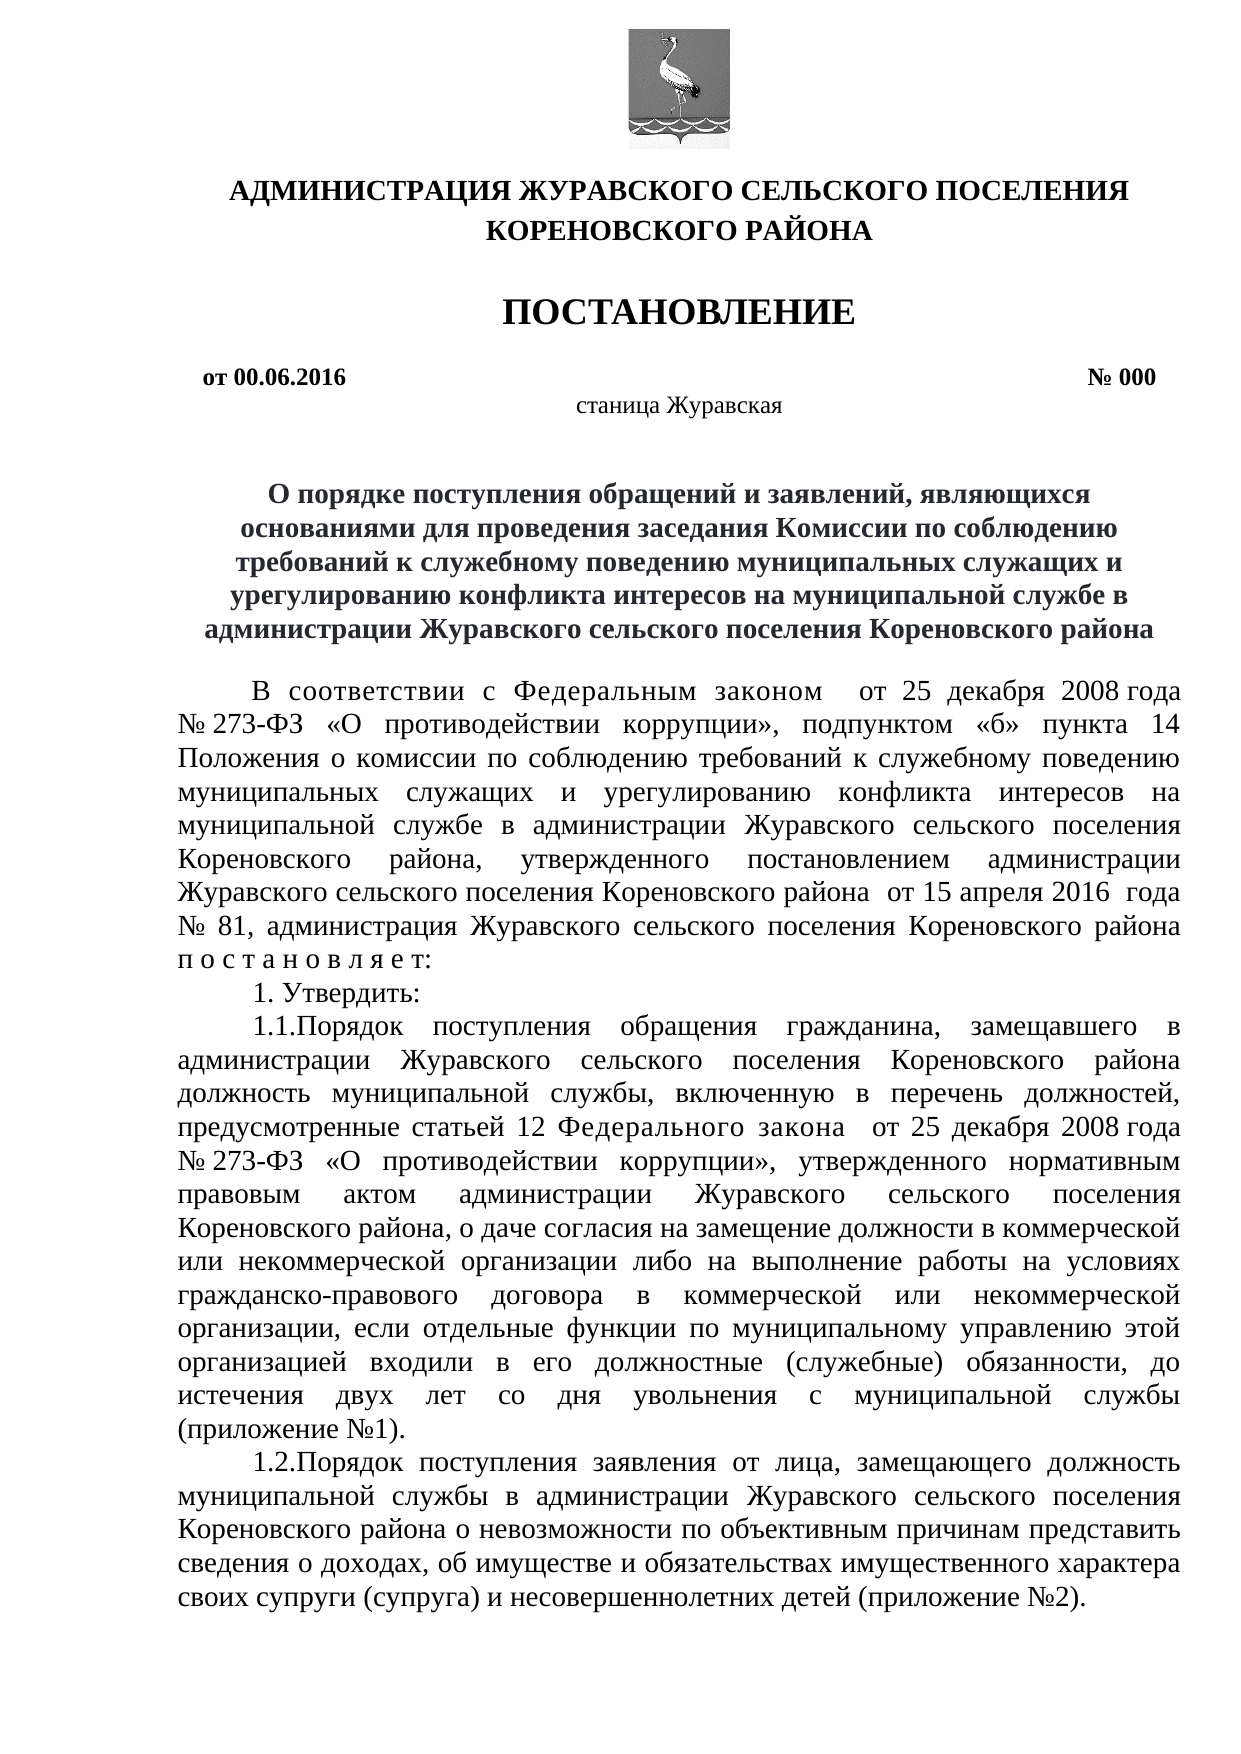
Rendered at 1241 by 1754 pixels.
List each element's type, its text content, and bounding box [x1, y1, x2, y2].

subtitle АДМИНИСТРАЦИЯ ЖУРАВСКОГО СЕЛЬСКОГО ПОСЕЛЕНИЯ [177, 173, 1181, 207]
text 1. Утвердить: [177, 975, 1181, 1008]
text 1.2.Порядок поступления заявления от лица, замещающего должность муниципальной службы в администрации Журавского сельского поселения Кореновского района о невозможности по объективным причинам представить сведения о доходах, об имуществе и обязательствах имущественного характера своих супруги (супруга) и несовершеннолетних детей (приложение №2). [177, 1444, 1181, 1612]
text В соответствии с Федеральным законом от 25 декабря 2008 года № 273-ФЗ «О противодействии коррупции», подпунктом «б» пункта 14 Положения о комиссии по соблюдению требований к служебному поведению муниципальных служащих и урегулированию конфликта интересов на муниципальной службе в администрации Журавского сельского поселения Кореновского района, утвержденного постановлением администрации Журавского сельского поселения Кореновского района от 15 апреля 2016 года № 81, администрация Журавского сельского поселения Кореновского района п о с т а н о в л я е т: [177, 673, 1181, 975]
subtitle ПОСТАНОВЛЕНИЕ [177, 290, 1181, 333]
text О порядке поступления обращений и заявлений, являющихся основаниями для проведения заседания Комиссии по соблюдению требований к служебному поведению муниципальных служащих и урегулированию конфликта интересов на муниципальной службе в администрации Журавского сельского поселения Кореновского района [177, 477, 1181, 644]
text станица Журавская [177, 390, 1181, 419]
text от 00.06.2016 № 000 [177, 362, 1181, 390]
text 1.1.Порядок поступления обращения гражданина, замещавшего в администрации Журавского сельского поселения Кореновского района должность муниципальной службы, включенную в перечень должностей, предусмотренные статьей 12 Федерального закона от 25 декабря 2008 года № 273-ФЗ «О противодействии коррупции», утвержденного нормативным правовым актом администрации Журавского сельского поселения Кореновского района, о даче согласия на замещение должности в коммерческой или некоммерческой организации либо на выполнение работы на условиях гражданско-правового договора в коммерческой или некоммерческой организации, если отдельные функции по муниципальному управлению этой организацией входили в его должностные (служебные) обязанности, до истечения двух лет со дня увольнения с муниципальной службы (приложение №1). [177, 1008, 1181, 1444]
text КОРЕНОВСКОГО РАЙОНА [177, 213, 1181, 247]
picture [628, 29, 730, 149]
